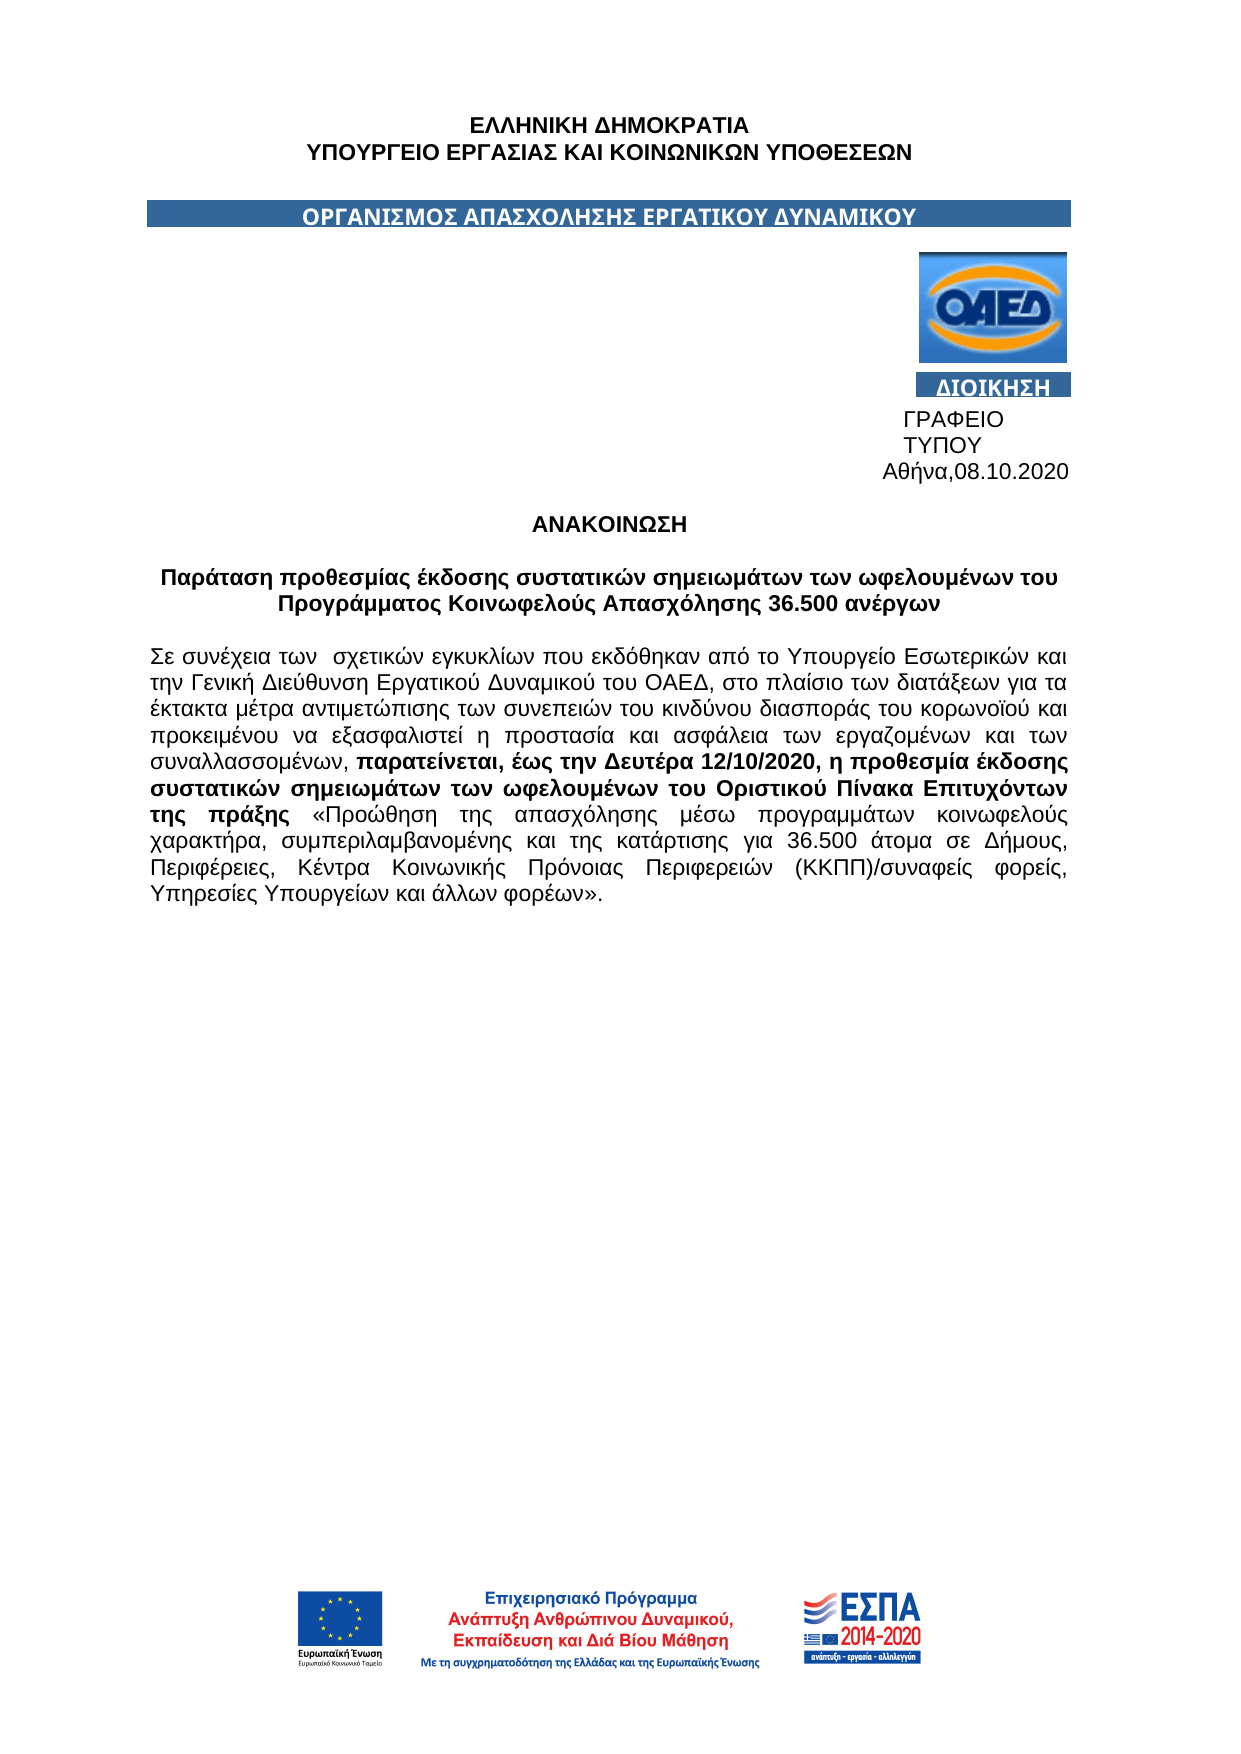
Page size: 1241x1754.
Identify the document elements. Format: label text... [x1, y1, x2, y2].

text ΥΠΟΥΡΓΕΙΟ ΕΡΓΑΣΙΑΣ ΚΑΙ ΚΟΙΝΩΝΙΚΩΝ ΥΠΟΘΕΣΕΩΝ [150, 139, 1069, 165]
text ΕΛΛΗΝΙΚΗ ΔΗΜΟΚΡΑΤΙΑ [150, 112, 1069, 139]
text Σε συνέχεια των σχετικών εγκυκλίων που εκδόθηκαν από το Υπουργείο Εσωτερικών και την Γενική Διεύθυνση Εργατικού Δυναμικού του ΟΑΕΔ, στο πλαίσιο των διατάξεων για τα έκτακτα μέτρα αντιμετώπισης των συνεπειών του κινδύνου διασποράς του κορωνοϊού και προκειμένου να εξασφαλιστεί η προστασία και ασφάλεια των εργαζομένων και των συναλλασσομένων, παρατείνεται, έως την Δευτέρα 12/10/2020, η προθεσμία έκδοσης συστατικών σημειωμάτων των ωφελουμένων του Οριστικού Πίνακα Επιτυχόντων της πράξης «Προώθηση της απασχόλησης μέσω προγραμμάτων κοινωφελούς χαρακτήρα, συμπεριλαμβανομένης και της κατάρτισης για 36.500 άτομα σε Δήμους, Περιφέρειες, Κέντρα Κοινωνικής Πρόνοιας Περιφερειών (ΚΚΠΠ)/συναφείς φορείς, Υπηρεσίες Υπουργείων και άλλων φορέων». [150, 643, 1069, 906]
text Αθήνα,08.10.2020 [150, 458, 1069, 484]
text ΑΝΑΚΟΙΝΩΣΗ [150, 511, 1069, 537]
text ΓΡΑΦΕΙΟ ΤΥΠΟΥ [873, 393, 1069, 458]
text Παράταση προθεσμίας έκδοσης συστατικών σημειωμάτων των ωφελουμένων του Προγράμματος Κοινωφελούς Απασχόλησης 36.500 ανέργων [150, 564, 1069, 616]
picture [278, 1584, 940, 1676]
picture [919, 252, 1067, 363]
